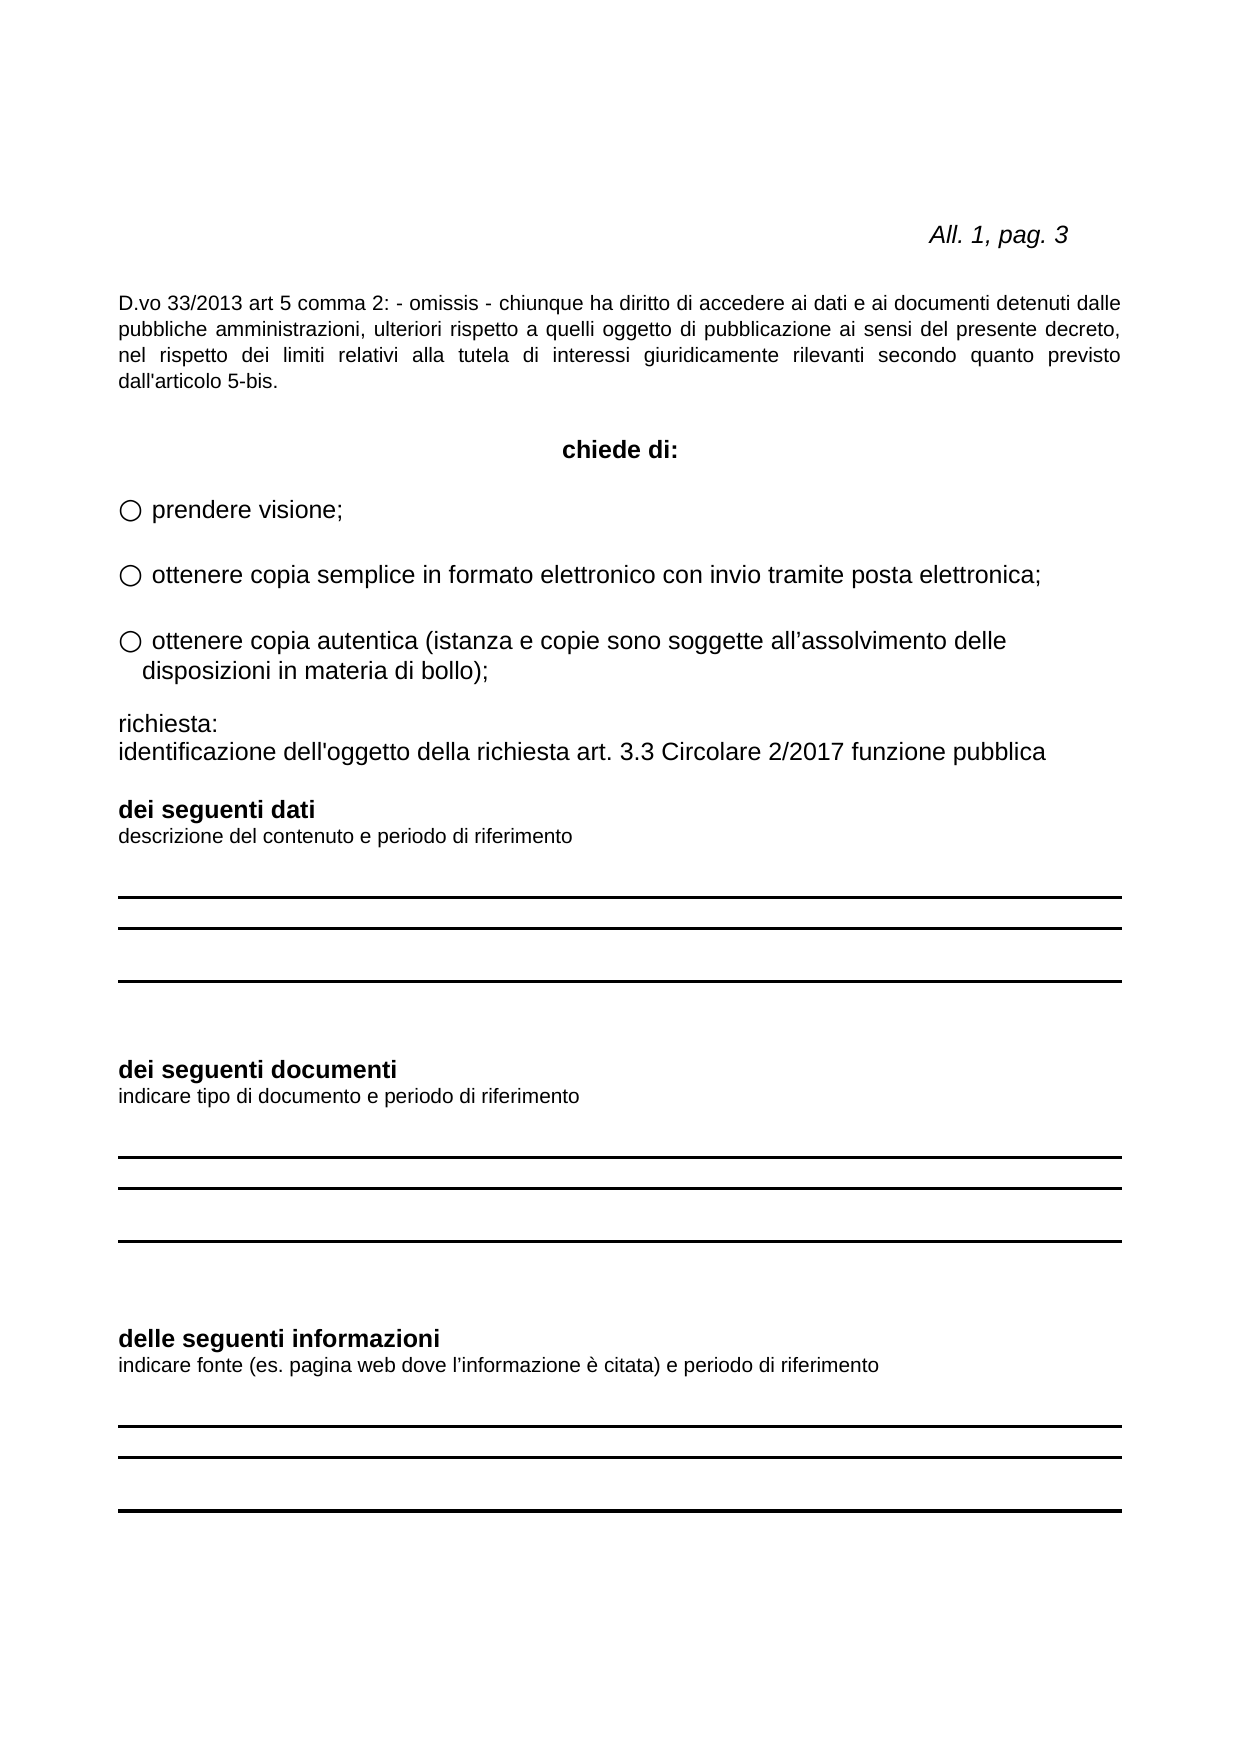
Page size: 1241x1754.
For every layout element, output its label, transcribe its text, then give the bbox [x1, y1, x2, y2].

text ○ prendere visione; [118, 492, 1122, 525]
text dei seguenti documenti [118, 1055, 1122, 1084]
text descrizione del contenuto e periodo di riferimento [118, 824, 1122, 848]
text delle seguenti informazioni [118, 1324, 1122, 1353]
text richiesta: [118, 709, 1122, 737]
text identificazione dell'oggetto della richiesta art. 3.3 Circolare 2/2017 funzione pubblica [118, 737, 1122, 766]
text ○ ottenere copia semplice in formato elettronico con invio tramite posta elettronica; [118, 558, 1122, 591]
text indicare tipo di documento e periodo di riferimento [118, 1084, 1122, 1108]
text ○ ottenere copia autentica (istanza e copie sono soggette all’assolvimento delle disposizioni in materia di bollo); [118, 623, 1122, 685]
text All. 1, pag. 3 [929, 220, 1122, 248]
text indicare fonte (es. pagina web dove l’informazione è citata) e periodo di riferimento [118, 1353, 1122, 1377]
text D.vo 33/2013 art 5 comma 2: - omissis - chiunque ha diritto di accedere ai dati e ai documenti detenuti dalle pubbliche amministrazioni, ulteriori rispetto a quelli oggetto di pubblicazione ai sensi del presente decreto, nel rispetto dei limiti relativi alla tutela di interessi giuridicamente rilevanti secondo quanto previsto dall'articolo 5-bis. [118, 291, 1122, 392]
text chiede di: [118, 435, 1122, 464]
text dei seguenti dati [118, 795, 1122, 824]
